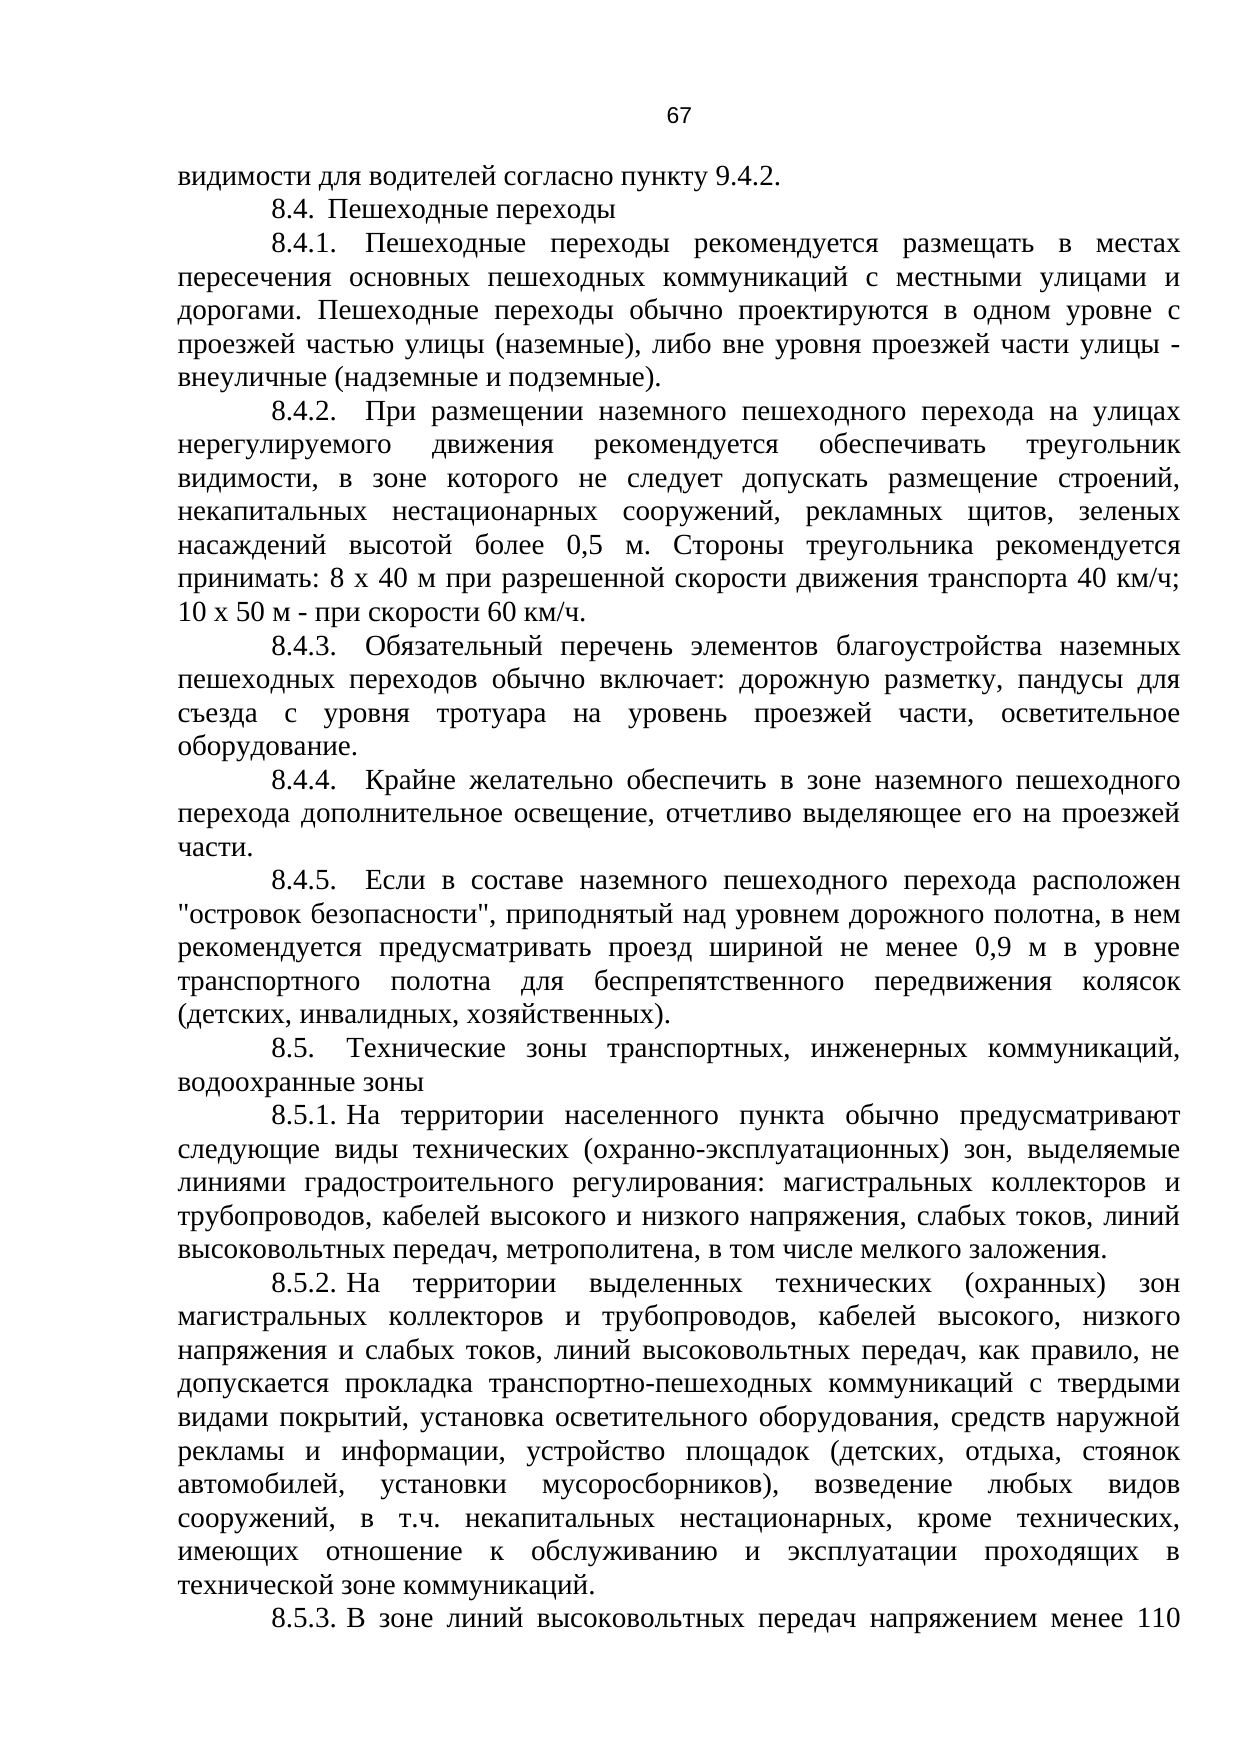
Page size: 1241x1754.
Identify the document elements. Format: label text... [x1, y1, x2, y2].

list Пешеходные переходы рекомендуется размещать в местах пересечения основных пешеходных коммуникаций с местными улицами и дорогами. Пешеходные переходы обычно проектируются в одном уровне с проезжей частью улицы (наземные), либо вне уровня проезжей части улицы - внеуличные (надземные и подземные). [177, 225, 1181, 393]
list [177, 1600, 1181, 1634]
list Если в составе наземного пешеходного перехода расположен "островок безопасности", приподнятый над уровнем дорожного полотна, в нем рекомендуется предусматривать проезд шириной не менее 0,9 м в уровне транспортного полотна для беспрепятственного передвижения колясок (детских, инвалидных, хозяйственных). [177, 862, 1181, 1030]
list Технические зоны транспортных, инженерных коммуникаций, водоохранные зоны [177, 1030, 1181, 1097]
list Пешеходные переходы [177, 192, 1181, 225]
list Крайне желательно обеспечить в зоне наземного пешеходного перехода дополнительное освещение, отчетливо выделяющее его на проезжей части. [177, 762, 1181, 862]
list На территории выделенных технических (охранных) зон магистральных коллекторов и трубопроводов, кабелей высокого, низкого напряжения и слабых токов, линий высоковольтных передач, как правило, не допускается прокладка транспортно-пешеходных коммуникаций с твердыми видами покрытий, установка осветительного оборудования, средств наружной рекламы и информации, устройство площадок (детских, отдыха, стоянок автомобилей, установки мусоросборников), возведение любых видов сооружений, в т.ч. некапитальных нестационарных, кроме технических, имеющих отношение к обслуживанию и эксплуатации проходящих в технической зоне коммуникаций. [177, 1265, 1181, 1600]
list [177, 158, 1181, 192]
list На территории населенного пункта обычно предусматривают следующие виды технических (охранно-эксплуатационных) зон, выделяемые линиями градостроительного регулирования: магистральных коллекторов и трубопроводов, кабелей высокого и низкого напряжения, слабых токов, линий высоковольтных передач, метрополитена, в том числе мелкого заложения. [177, 1097, 1181, 1265]
list При размещении наземного пешеходного перехода на улицах нерегулируемого движения рекомендуется обеспечивать треугольник видимости, в зоне которого не следует допускать размещение строений, некапитальных нестационарных сооружений, рекламных щитов, зеленых насаждений высотой более 0,5 м. Стороны треугольника рекомендуется принимать: 8 x 40 м при разрешенной скорости движения транспорта 40 км/ч; 10 x 50 м - при скорости 60 км/ч. [177, 393, 1181, 628]
list Обязательный перечень элементов благоустройства наземных пешеходных переходов обычно включает: дорожную разметку, пандусы для съезда с уровня тротуара на уровень проезжей части, осветительное оборудование. [177, 628, 1181, 762]
